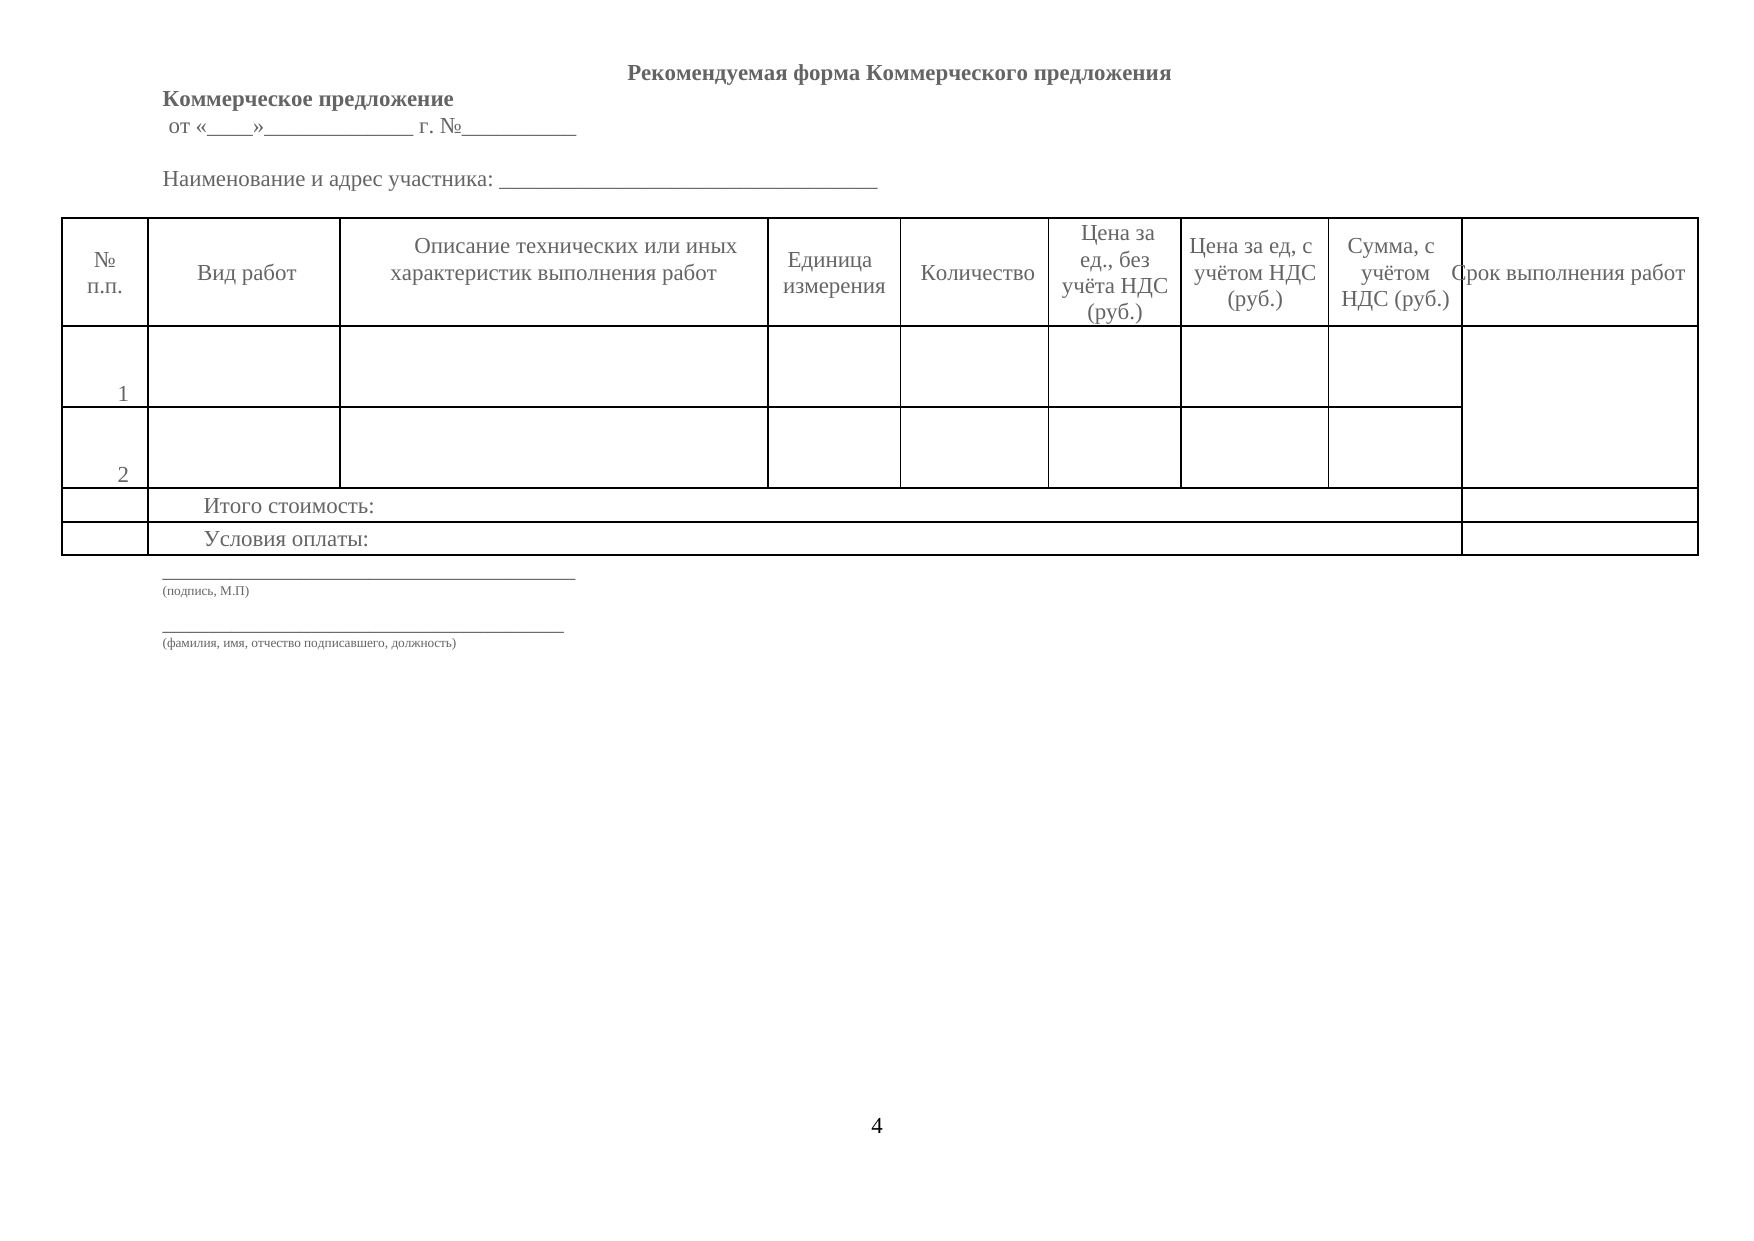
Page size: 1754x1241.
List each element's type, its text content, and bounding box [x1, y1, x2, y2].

table_cell 1 [63, 327, 147, 406]
table_cell Итого стоимость: [149, 489, 1461, 521]
table_cell [1463, 523, 1697, 554]
table_header Цена за ед., без учёта НДС (руб.) [1049, 219, 1180, 325]
table_header Описание технических или иных характеристик выполнения работ [341, 219, 767, 325]
text (подпись, М.П) [118, 582, 1636, 609]
table_cell [1329, 408, 1461, 487]
table_cell [341, 327, 767, 406]
table_cell [1182, 327, 1328, 406]
table_cell [1329, 327, 1461, 406]
table_cell [1049, 408, 1180, 487]
table_cell 2 [63, 408, 147, 487]
table_cell [1463, 489, 1697, 521]
text Рекомендуемая форма Коммерческого предложения [118, 59, 1636, 86]
text от «____»_____________ г. №__________ [118, 112, 1636, 138]
table_cell [1463, 327, 1697, 487]
table_cell Условия оплаты: [149, 523, 1461, 554]
table_header Цена за ед, с учётом НДС (руб.) [1182, 219, 1328, 325]
table_header Срок выполнения работ [1463, 219, 1697, 325]
table_cell [63, 489, 147, 521]
table_cell [1049, 327, 1180, 406]
table_cell [149, 408, 339, 487]
table_cell [149, 327, 339, 406]
text (фамилия, имя, отчество подписавшего, должность) [118, 635, 1636, 662]
table_header Сумма, с учётом НДС (руб.) [1329, 219, 1461, 325]
text Коммерческое предложение [118, 86, 1636, 112]
table_cell [901, 408, 1048, 487]
table_cell [901, 327, 1048, 406]
table_cell [1182, 408, 1328, 487]
text Наименование и адрес участника: _________________________________ [118, 164, 1636, 191]
table_header Единица измерения [769, 219, 900, 325]
text ___________________________________ [118, 609, 1636, 635]
text ____________________________________ [118, 556, 1636, 582]
table_header Количество [901, 219, 1048, 325]
table_cell [769, 408, 900, 487]
table_header № п.п. [63, 219, 147, 325]
table_cell [769, 327, 900, 406]
table_header Вид работ [149, 219, 339, 325]
table_cell [63, 523, 147, 554]
table_cell [341, 408, 767, 487]
